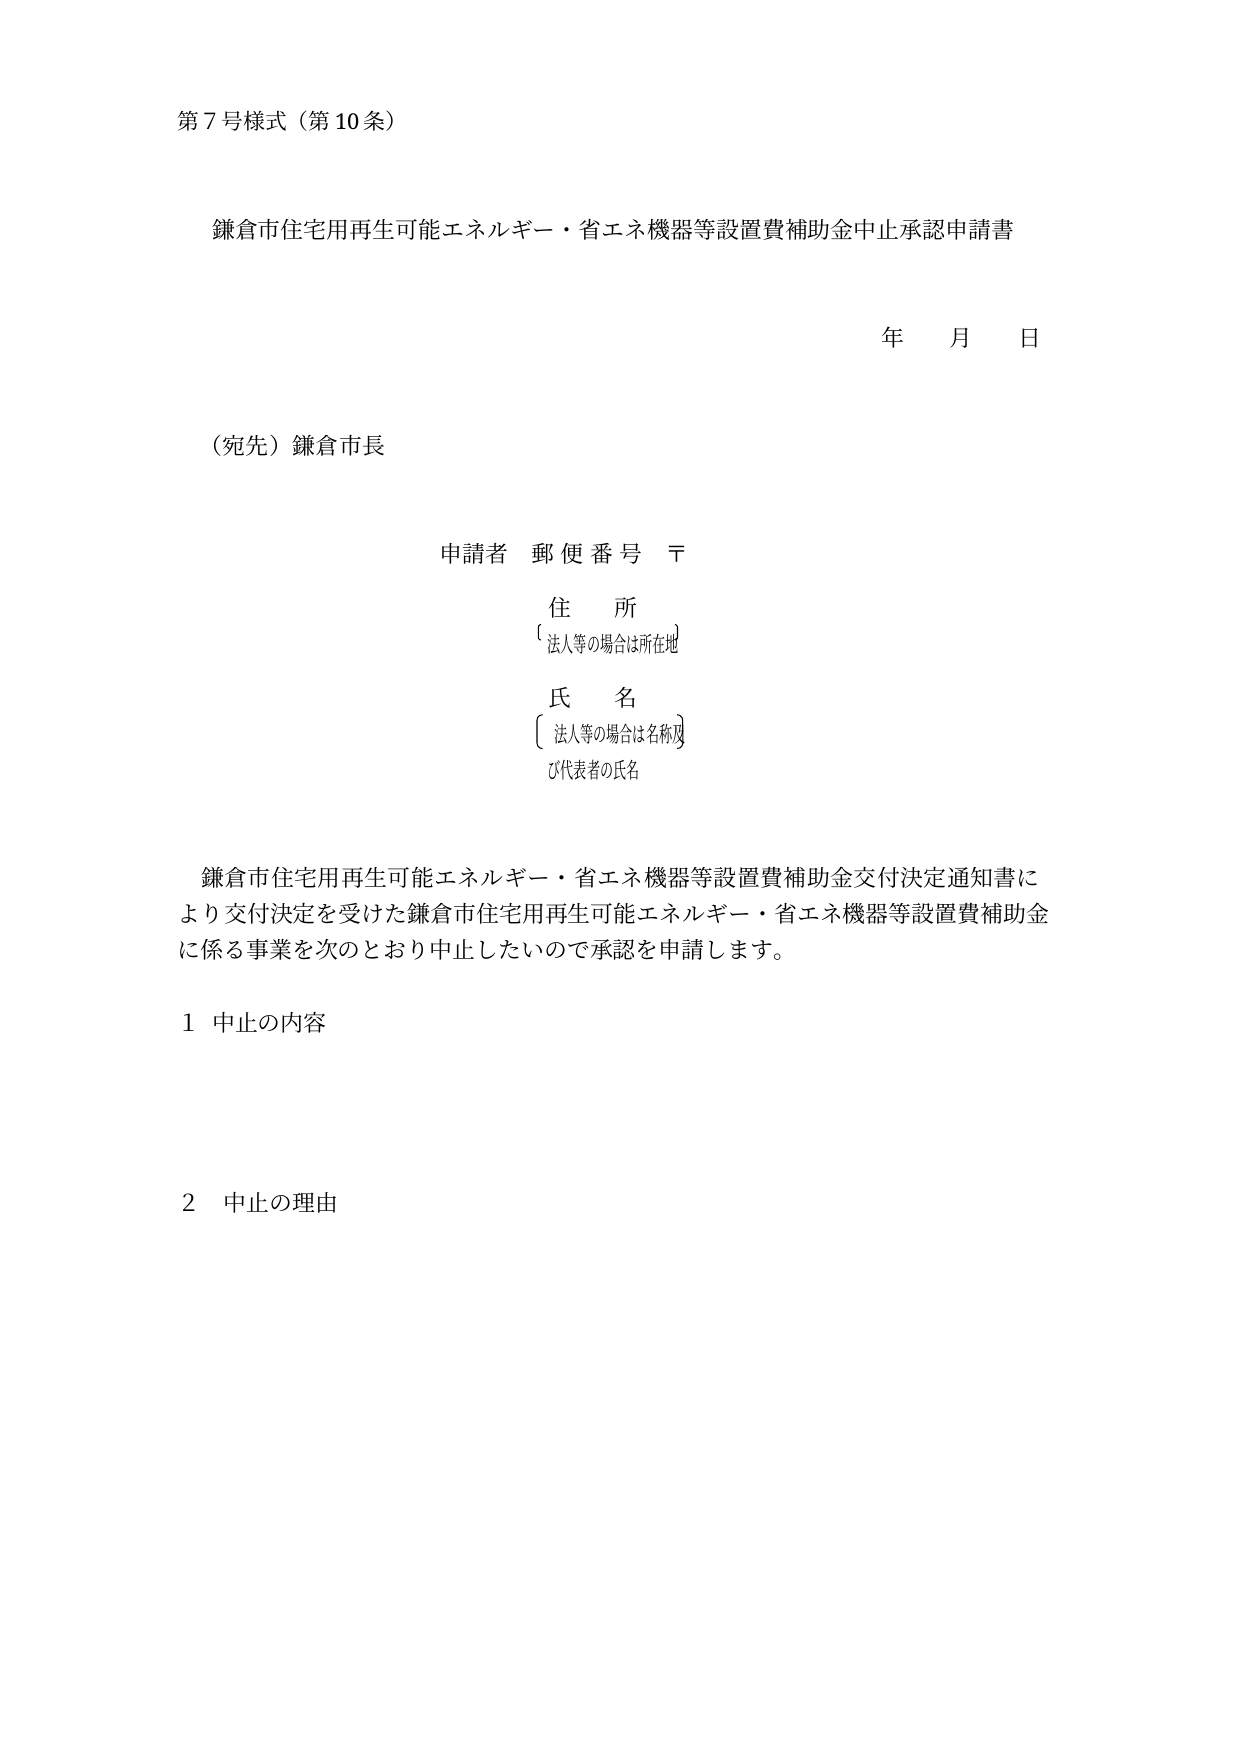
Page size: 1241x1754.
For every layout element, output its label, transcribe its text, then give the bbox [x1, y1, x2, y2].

text 申請者 郵便番号 〒 [439, 534, 1063, 571]
text 鎌倉市住宅用再生可能エネルギー・省エネ機器等設置費補助金交付決定通知書により交付決定を受けた鎌倉市住宅用再生可能エネルギー・省エネ機器等設置費補助金に係る事業を次のとおり中止したいので承認を申請します。 [177, 859, 1063, 967]
text 法人等の場合は所在地 [177, 625, 1063, 661]
text １ 中止の内容 [177, 1003, 1063, 1039]
text 氏名 [548, 679, 1063, 715]
text 住所 [548, 589, 1063, 625]
text 年 月 日 [177, 318, 1041, 354]
text 法人等の場合は名称及 [177, 715, 1063, 751]
text 鎌倉市住宅用再生可能エネルギー・省エネ機器等設置費補助金中止承認申請書 [162, 210, 1063, 246]
text （宛先）鎌倉市長 [199, 426, 1063, 462]
text 第７号様式（第10条） [177, 102, 1063, 138]
text び代表者の氏名 [177, 751, 1063, 787]
text ２ 中止の理由 [177, 1183, 1063, 1219]
